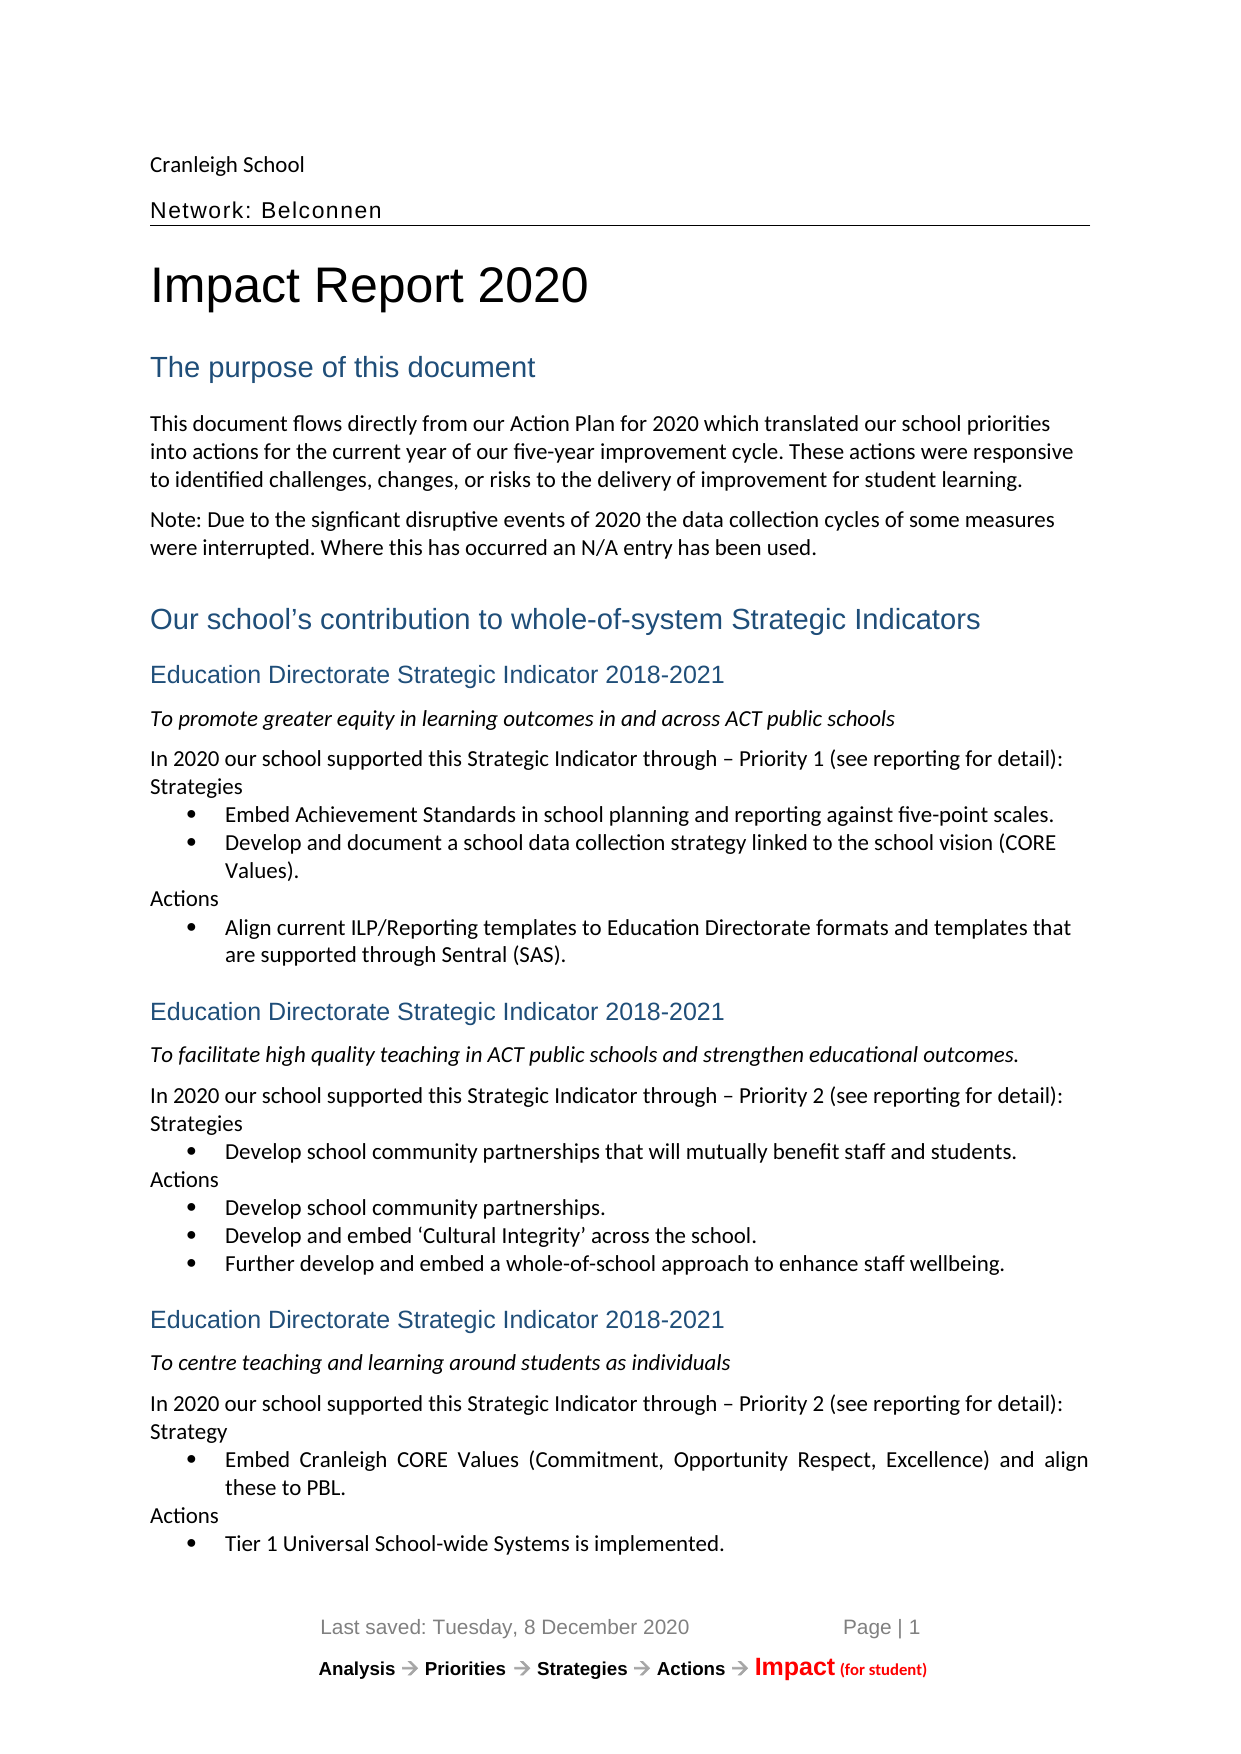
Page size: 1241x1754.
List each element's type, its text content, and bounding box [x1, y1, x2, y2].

text To promote greater equity in learning outcomes in and across ACT public schools [150, 704, 1090, 732]
text In 2020 our school supported this Strategic Indicator through – Priority 2 (see reporting for detail): [150, 1389, 1090, 1417]
list Develop school community partnerships that will mutually benefit staff and students. [187, 1137, 1090, 1165]
subtitle Education Directorate Strategic Indicator 2018-2021 [150, 997, 1090, 1025]
subtitle Network: [150, 197, 1090, 225]
text Strategies [150, 772, 1090, 801]
subtitle Education Directorate Strategic Indicator 2018-2021 [150, 660, 1090, 689]
list Actions [150, 884, 1090, 913]
text Note: Due to the signficant disruptive events of 2020 the data collection cycles of some measures were interrupted. Where this has occurred an N/A entry has been used. [150, 505, 1090, 561]
subtitle Our school’s contribution to whole-of-system Strategic Indicators [150, 602, 1090, 635]
subtitle Education Directorate Strategic Indicator 2018-2021 [150, 1305, 1090, 1334]
list Embed Cranleigh CORE Values (Commitment, Opportunity Respect, Excellence) and align these to PBL. [187, 1445, 1090, 1501]
text This document flows directly from our Action Plan for 2020 which translated our school priorities into actions for the current year of our five-year improvement cycle. These actions were responsive to identified challenges, changes, or risks to the delivery of improvement for student learning. [150, 409, 1090, 493]
text In 2020 our school supported this Strategic Indicator through – Priority 2 (see reporting for detail): [150, 1081, 1090, 1109]
list Tier 1 Universal School-wide Systems is implemented. [187, 1529, 1090, 1557]
text Strategies [150, 1109, 1090, 1137]
text To facilitate high quality teaching in ACT public schools and strengthen educational outcomes. [150, 1040, 1090, 1068]
text Actions [150, 1165, 1090, 1193]
text To centre teaching and learning around students as individuals [150, 1348, 1090, 1376]
text Strategy [150, 1417, 1090, 1445]
list Actions [150, 1501, 1090, 1529]
list Develop and embed ‘Cultural Integrity’ across the school. [187, 1221, 1090, 1249]
list Further develop and embed a whole-of-school approach to enhance staff wellbeing. [187, 1249, 1090, 1277]
text In 2020 our school supported this Strategic Indicator through – Priority 1 (see reporting for detail): [150, 744, 1090, 772]
subtitle The purpose of this document [150, 350, 1090, 384]
list Align current ILP/Reporting templates to Education Directorate formats and templates that are supported through Sentral (SAS). [187, 913, 1090, 969]
list Embed Achievement Standards in school planning and reporting against five-point scales. [187, 801, 1090, 828]
list Develop and document a school data collection strategy linked to the school vision (CORE Values). [187, 828, 1090, 884]
title Impact Report 2020 [150, 255, 1090, 313]
list Develop school community partnerships. [187, 1193, 1090, 1221]
